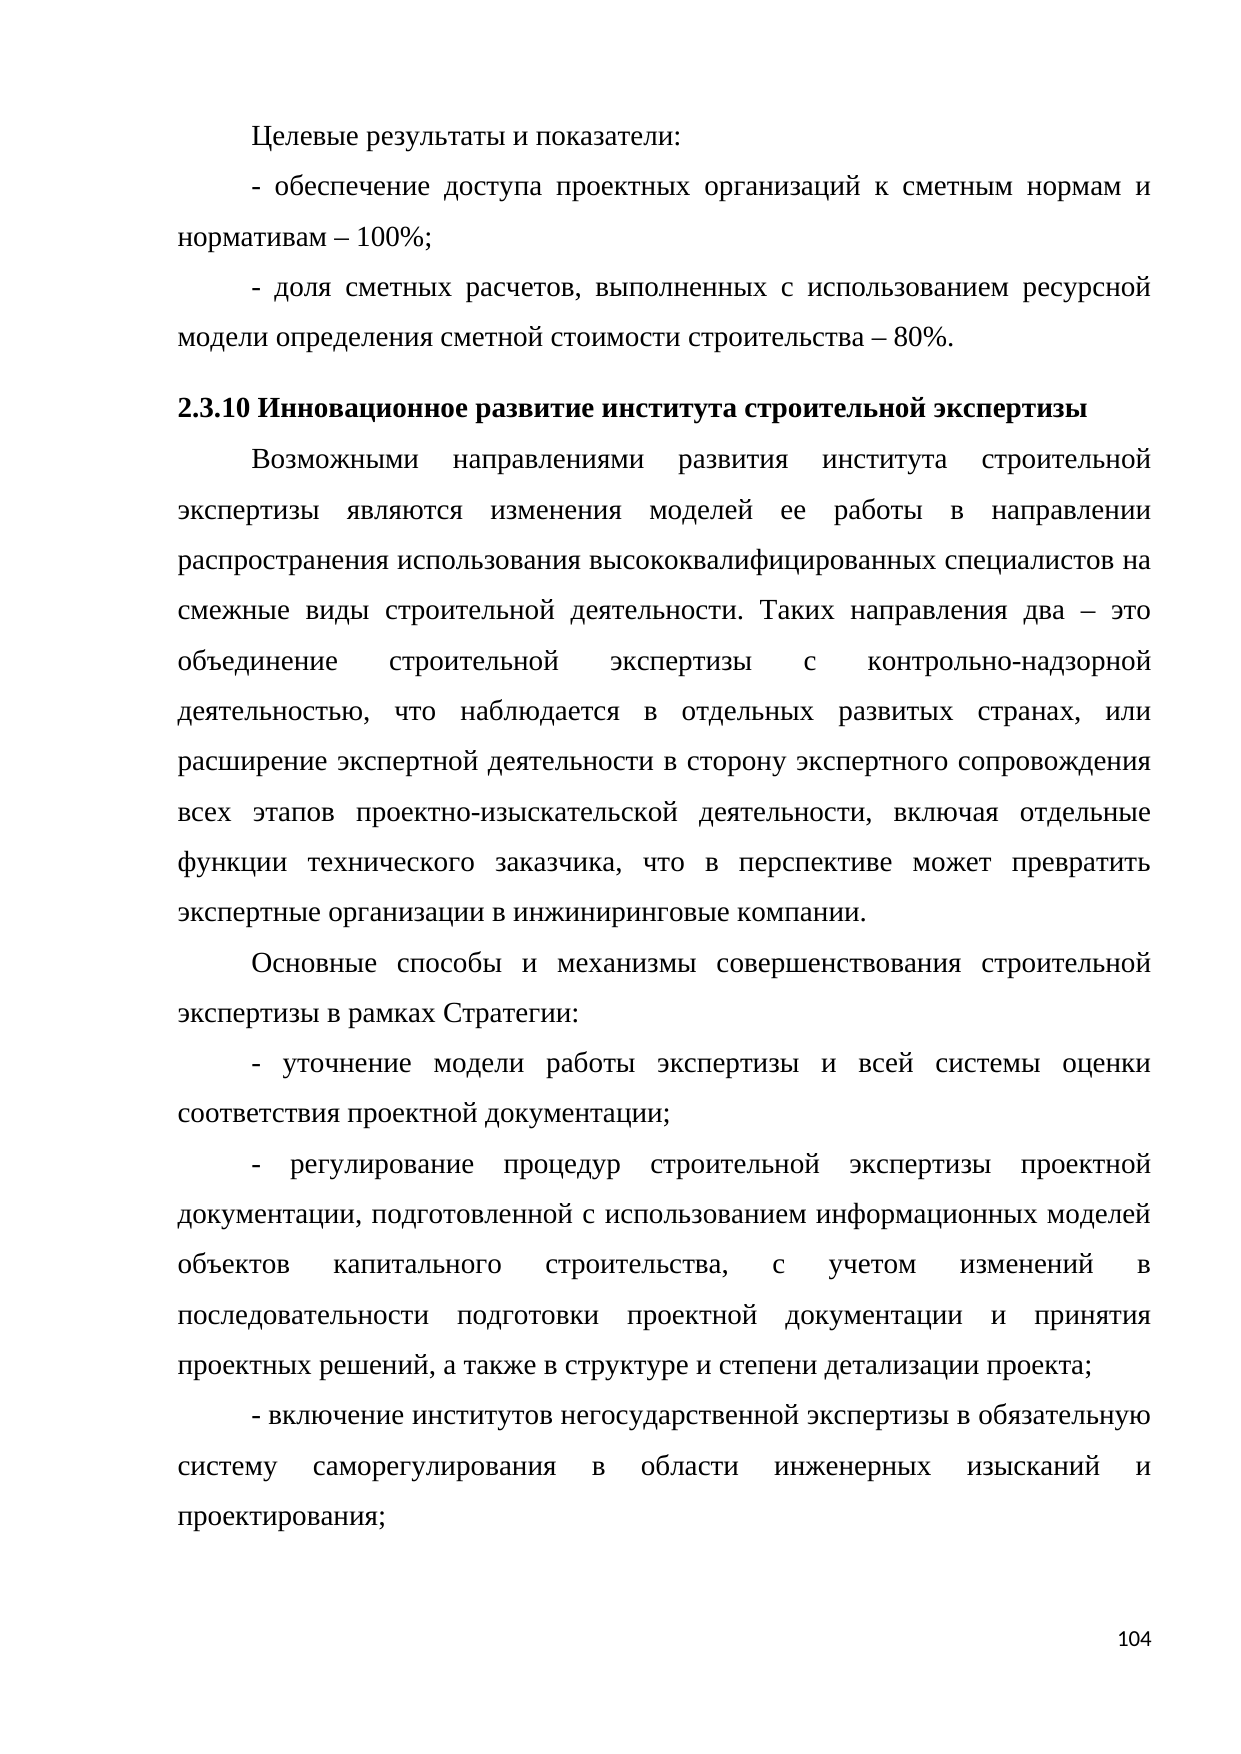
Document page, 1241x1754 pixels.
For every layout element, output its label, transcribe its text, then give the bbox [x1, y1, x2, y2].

text - регулирование процедур строительной экспертизы проектной документации, подготовленной с использованием информационных моделей объектов капитального строительства, с учетом изменений в последовательности подготовки проектной документации и принятия проектных решений, а также в структуре и степени детализации проекта; [177, 1146, 1152, 1381]
text - уточнение модели работы экспертизы и всей системы оценки соответствия проектной документации; [177, 1045, 1152, 1129]
text - обеспечение доступа проектных организаций к сметным нормам и нормативам – 100%; [177, 168, 1152, 252]
text Целевые результаты и показатели: [177, 118, 1152, 152]
text - доля сметных расчетов, выполненных с использованием ресурсной модели определения сметной стоимости строительства – 80%. [177, 269, 1152, 353]
text Возможными направлениями развития института строительной экспертизы являются изменения моделей ее работы в направлении распространения использования высококвалифицированных специалистов на смежные виды строительной деятельности. Таких направления два – это объединение строительной экспертизы с контрольно-надзорной деятельностью, что наблюдается в отдельных развитых странах, или расширение экспертной деятельности в сторону экспертного сопровождения всех этапов проектно-изыскательской деятельности, включая отдельные функции технического заказчика, что в перспективе может превратить экспертные организации в инжиниринговые компании. [177, 442, 1152, 928]
text - включение институтов негосударственной экспертизы в обязательную систему саморегулирования в области инженерных изысканий и проектирования; [177, 1397, 1152, 1532]
subtitle 2.3.10 Инновационное развитие института строительной экспертизы [177, 391, 1152, 424]
text Основные способы и механизмы совершенствования строительной экспертизы в рамках Стратегии: [177, 945, 1152, 1028]
